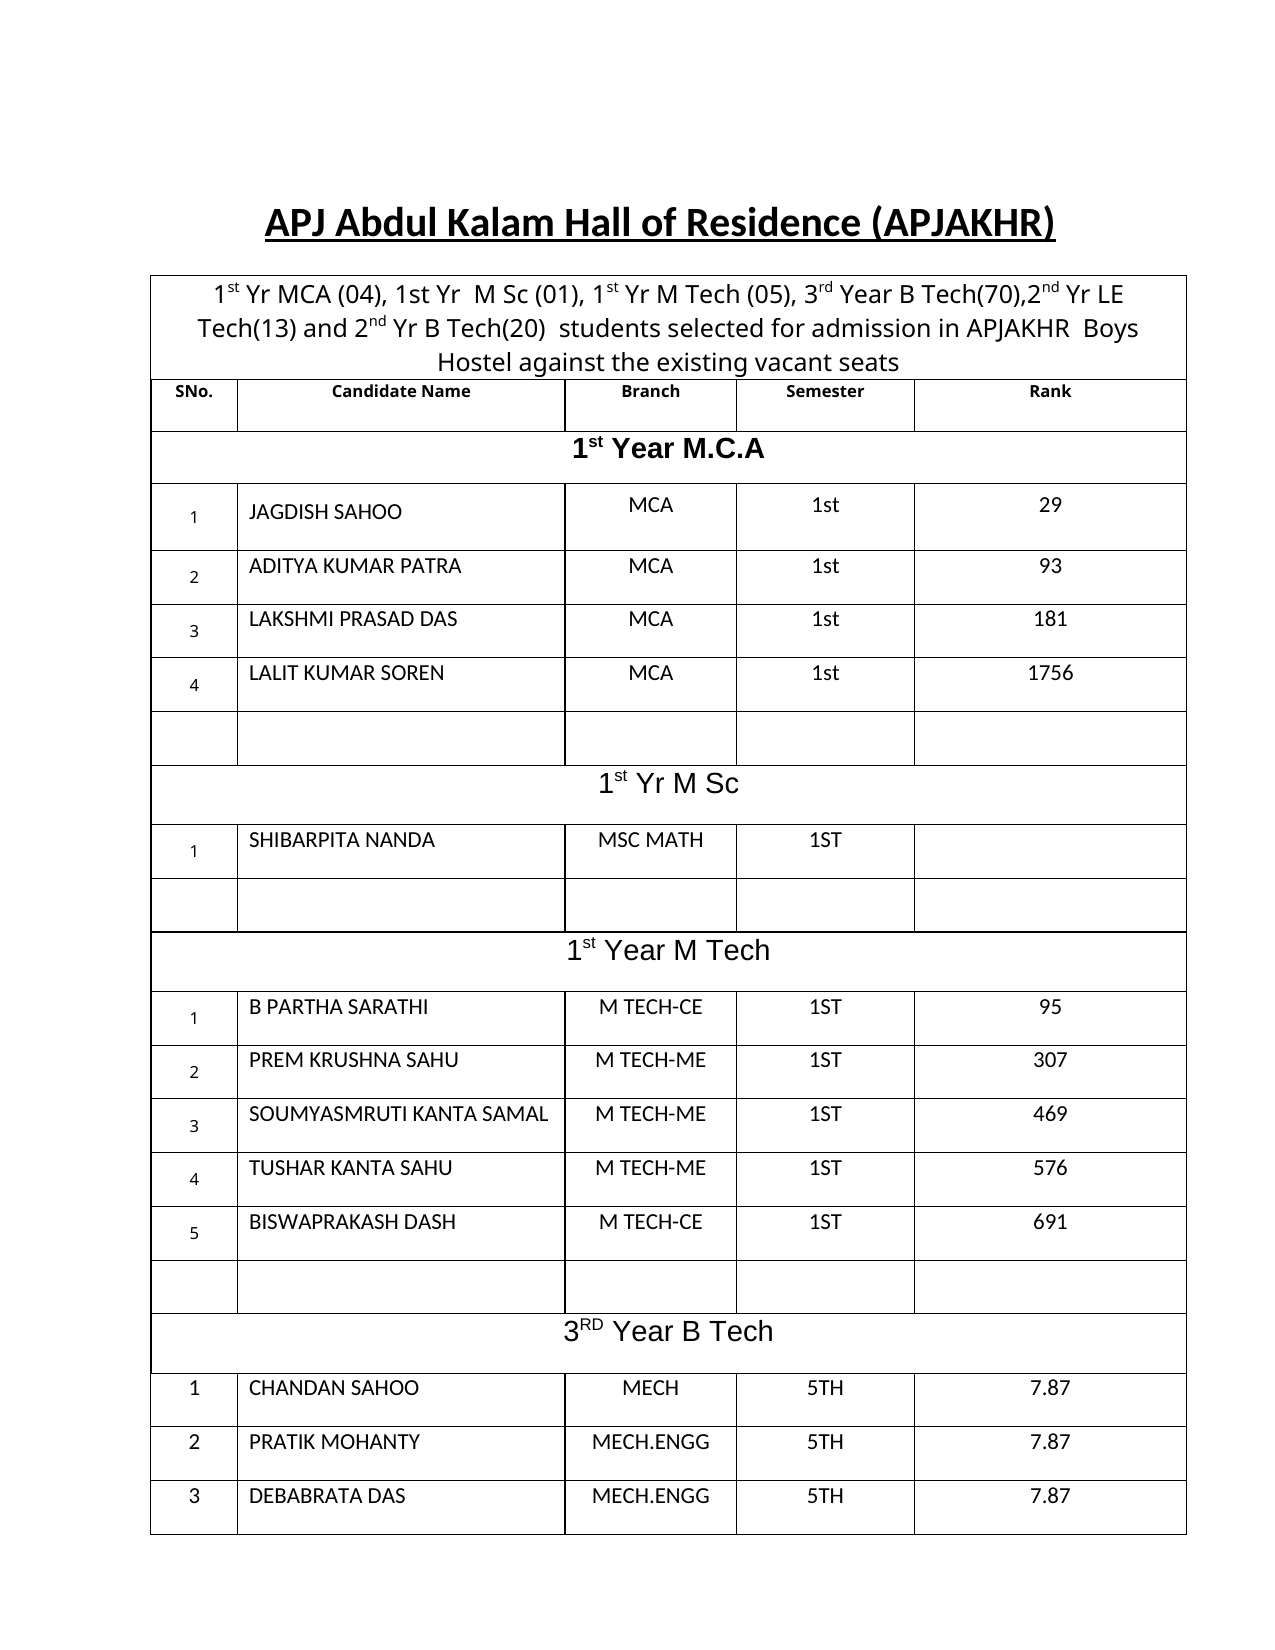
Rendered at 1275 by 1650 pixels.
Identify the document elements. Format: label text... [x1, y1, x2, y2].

table_cell [737, 879, 914, 931]
table_cell B PARTHA SARATHI [238, 992, 564, 1044]
table_cell 4 [152, 658, 237, 711]
table_cell 5 [152, 1207, 237, 1259]
table_cell [238, 1261, 564, 1313]
table_cell [915, 825, 1186, 878]
table_cell 1st Year M Tech [152, 933, 1186, 991]
table_cell 1ST [737, 992, 914, 1044]
table_cell SHIBARPITA NANDA [238, 825, 564, 878]
table_cell [566, 1261, 736, 1313]
table_cell [915, 712, 1186, 765]
table_cell Candidate Name [238, 380, 564, 431]
table_cell 5TH [737, 1481, 914, 1534]
table_cell 1st [737, 605, 914, 657]
table_cell 1st Year M.C.A [152, 432, 1186, 482]
table_cell 3 [152, 605, 237, 657]
table_cell SNo. [152, 380, 237, 431]
table_cell PREM KRUSHNA SAHU [238, 1046, 564, 1098]
table_cell 1st [737, 484, 914, 550]
table_cell 1 [152, 484, 237, 550]
table_cell 1st [737, 551, 914, 603]
table_cell [737, 712, 914, 765]
table_cell [566, 879, 736, 931]
table_cell DEBABRATA DAS [238, 1481, 564, 1534]
table_cell 1ST [737, 1153, 914, 1206]
table_cell [566, 712, 736, 765]
table_cell MSC MATH [566, 825, 736, 878]
table_cell M TECH-ME [566, 1046, 736, 1098]
table_cell BISWAPRAKASH DASH [238, 1207, 564, 1259]
table_cell 1ST [737, 1207, 914, 1259]
table_cell 7.87 [915, 1374, 1186, 1426]
table_cell M TECH-CE [566, 992, 736, 1044]
table_cell 1ST [737, 1046, 914, 1098]
table_cell MECH [566, 1374, 736, 1426]
table_cell LAKSHMI PRASAD DAS [238, 605, 564, 657]
table_header 1st Yr MCA (04), 1st Yr M Sc (01), 1st Yr M Tech (05), 3rd Year B Tech(70),2nd Yr LE Tech(13) and 2nd Yr B Tech(20) students selected for admission in APJAKHR Boys Hostel against the existing vacant seats [151, 276, 1186, 378]
table_cell 2 [152, 551, 237, 603]
table_cell [152, 879, 237, 931]
table_cell [238, 879, 564, 931]
table_cell MCA [566, 658, 736, 711]
table_cell M TECH-ME [566, 1153, 736, 1206]
table_cell Semester [737, 380, 914, 431]
table_cell [915, 1261, 1186, 1313]
table_cell [152, 1261, 237, 1313]
table_cell 1756 [915, 658, 1186, 711]
table_cell 307 [915, 1046, 1186, 1098]
table_cell [915, 879, 1186, 931]
table_cell LALIT KUMAR SOREN [238, 658, 564, 711]
table_cell Rank [915, 380, 1186, 431]
table_cell Branch [566, 380, 736, 431]
table_cell MCA [566, 605, 736, 657]
table_cell 1 [152, 992, 237, 1044]
table_cell 2 [152, 1046, 237, 1098]
table_cell 181 [915, 605, 1186, 657]
table_cell 3 [151, 1481, 237, 1534]
table_cell TUSHAR KANTA SAHU [238, 1153, 564, 1206]
table_cell MECH.ENGG [566, 1427, 736, 1480]
table_cell 95 [915, 992, 1186, 1044]
table_cell 5TH [737, 1374, 914, 1426]
table_cell 469 [915, 1099, 1186, 1152]
table_cell 93 [915, 551, 1186, 603]
table_cell 2 [151, 1427, 237, 1480]
table_cell 1st [737, 658, 914, 711]
text APJ Abdul Kalam Hall of Residence (APJAKHR) [150, 196, 1170, 247]
table_cell 4 [152, 1153, 237, 1206]
table_cell 3RD Year B Tech [152, 1314, 1186, 1372]
table_cell CHANDAN SAHOO [238, 1374, 564, 1426]
table_cell 7.87 [915, 1481, 1186, 1534]
table_cell 1st Yr M Sc [152, 766, 1186, 824]
table_cell [238, 712, 564, 765]
table_cell 29 [915, 484, 1186, 550]
table_cell 3 [152, 1099, 237, 1152]
table_cell MCA [566, 551, 736, 603]
table_cell MCA [566, 484, 736, 550]
table_cell 576 [915, 1153, 1186, 1206]
table_cell SOUMYASMRUTI KANTA SAMAL [238, 1099, 564, 1152]
table_cell 5TH [737, 1427, 914, 1480]
table_cell 1 [152, 825, 237, 878]
table_cell 1ST [737, 1099, 914, 1152]
table_cell M TECH-ME [566, 1099, 736, 1152]
table_cell JAGDISH SAHOO [238, 484, 564, 550]
table_cell 1ST [737, 825, 914, 878]
table_cell M TECH-CE [566, 1207, 736, 1259]
table_cell 7.87 [915, 1427, 1186, 1480]
table_cell 1 [151, 1374, 237, 1426]
table_cell 691 [915, 1207, 1186, 1259]
table_cell PRATIK MOHANTY [238, 1427, 564, 1480]
table_cell MECH.ENGG [566, 1481, 736, 1534]
table_cell [152, 712, 237, 765]
table_cell [737, 1261, 914, 1313]
table_cell ADITYA KUMAR PATRA [238, 551, 564, 603]
